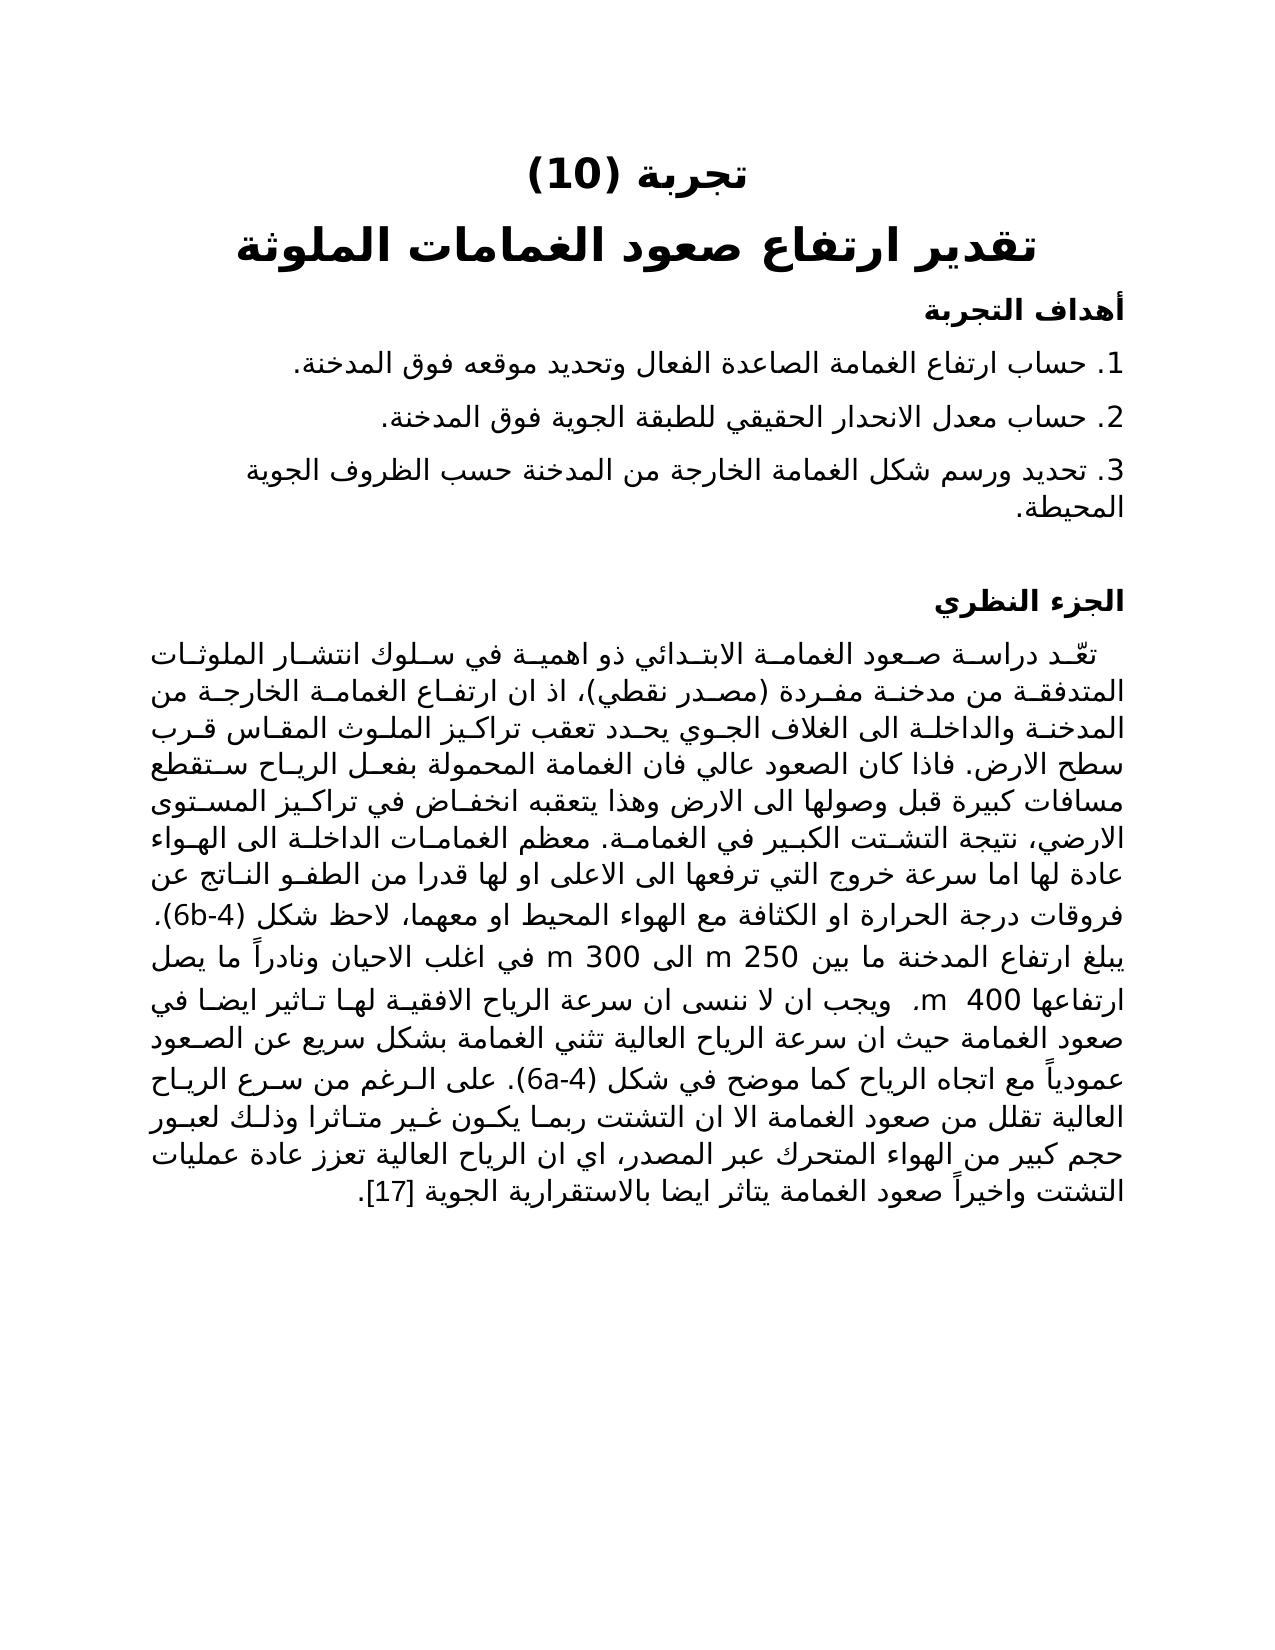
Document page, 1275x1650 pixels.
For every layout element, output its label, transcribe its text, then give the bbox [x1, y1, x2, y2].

text 1. حساب ارتفاع الغمامة الصاعدة الفعال وتحديد موقعه فوق المدخنة. [150, 347, 1125, 381]
text تجربة (10) [150, 150, 1125, 198]
text أهداف التجربة [150, 293, 1125, 327]
text تقدير ارتفاع صعود الغمامات الملوثة [150, 219, 1125, 272]
text تعّد دراسة صعود الغمامة الابتدائي ذو اهمية في سلوك انتشار الملوثات المتدفقة من مدخنة مفردة (مصدر نقطي)، اذ ان ارتفاع الغمامة الخارجة من المدخنة والداخلة الى الغلاف الجوي يحدد تعقب تراكيز الملوث المقاس قرب سطح الارض. فاذا كان الصعود عالي فان الغمامة المحمولة بفعل الرياح ستقطع مسافات كبيرة قبل وصولها الى الارض وهذا يتعقبه انخفاض في تراكيز المستوى الارضي، نتيجة التشتت الكبير في الغمامة. معظم الغمامات الداخلة الى الهواء عادة لها اما سرعة خروج التي ترفعها الى الاعلى او لها قدرا من الطفو الناتج عن فروقات درجة الحرارة او الكثافة مع الهواء المحيط او معهما، لاحظ شكل (6b-4). يبلغ ارتفاع المدخنة ما بين 250 m الى 300 m في اغلب الاحيان ونادراً ما يصل ارتفاعها 400 m. ويجب ان لا ننسى ان سرعة الرياح الافقية لها تاثير ايضا في صعود الغمامة حيث ان سرعة الرياح العالية تثني الغمامة بشكل سريع عن الصعود عمودياً مع اتجاه الرياح كما موضح في شكل (6a-4). على الرغم من سرع الرياح العالية تقلل من صعود الغمامة الا ان التشتت ربما يكون غير متاثرا وذلك لعبور حجم كبير من الهواء المتحرك عبر المصدر، اي ان الرياح العالية تعزز عادة عمليات التشتت واخيراً صعود الغمامة يتاثر ايضا بالاستقرارية الجوية . [150, 638, 1125, 1208]
text 3. تحديد ورسم شكل الغمامة الخارجة من المدخنة حسب الظروف الجوية المحيطة. [150, 453, 1125, 524]
text 2. حساب معدل الانحدار الحقيقي للطبقة الجوية فوق المدخنة. [150, 400, 1125, 434]
text الجزء النظري [150, 584, 1125, 618]
